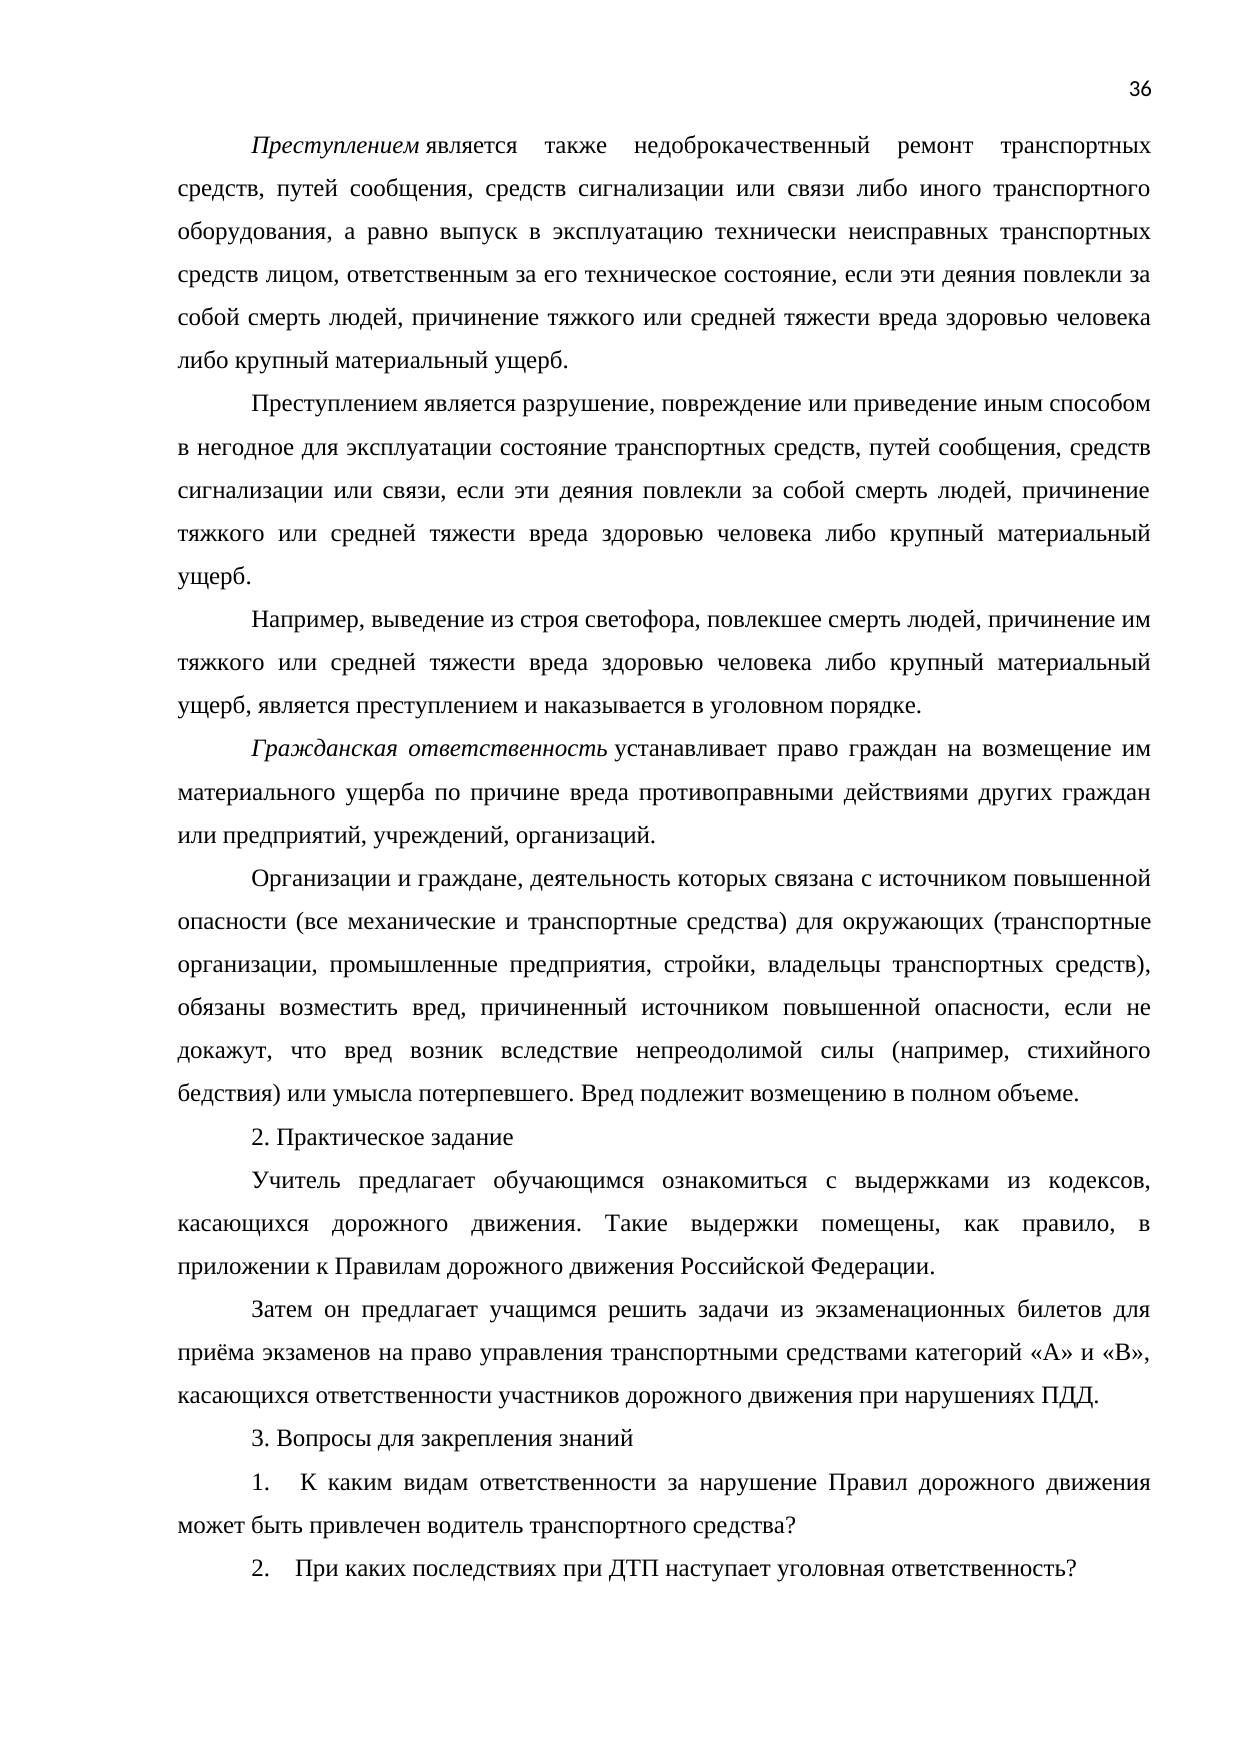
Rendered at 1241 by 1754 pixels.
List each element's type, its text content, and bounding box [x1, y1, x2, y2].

text Затем он предлагает учащимся решить задачи из экзаменационных билетов для приёма экзаменов на право управления транспортными средствами категорий «А» и «В», касающихся ответственности участников дорожного движения при нарушениях ПДД. [177, 1294, 1152, 1409]
text Гражданская ответственность устанавливает право граждан на возмещение им материального ущерба по причине вреда противоправными действиями других граждан или предприятий, учреждений, организаций. [177, 733, 1152, 848]
text Организации и граждане, деятельность которых связана с источником повышенной опасности (все механические и транспортные средства) для окружающих (транспортные организации, промышленные предприятия, стройки, владельцы транспортных средств), обязаны возместить вред, причиненный источником повышенной опасности, если не докажут, что вред возник вследствие непреодолимой силы (например, стихийного бедствия) или умысла потерпевшего. Вред подлежит возмещению в полном объеме. [177, 863, 1152, 1107]
text 2. Практическое задание [177, 1122, 1152, 1150]
text Преступлением является также недоброкачественный ремонт транспортных средств, путей сообщения, средств сигнализации или связи либо иного транспортного оборудования, а равно выпуск в эксплуатацию технически неисправных транспортных средств лицом, ответственным за его техническое состояние, если эти деяния повлекли за собой смерть людей, причинение тяжкого или средней тяжести вреда здоровью человека либо крупный материальный ущерб. [177, 130, 1152, 374]
text Например, выведение из строя светофора, повлекшее смерть людей, причинение им тяжкого или средней тяжести вреда здоровью человека либо крупный материальный ущерб, является преступлением и наказывается в уголовном порядке. [177, 604, 1152, 719]
text 2. При каких последствиях при ДТП наступает уголовная ответственность? [177, 1553, 1152, 1582]
text 1. К каким видам ответственности за нарушение Правил дорожного движения может быть привлечен водитель транспортного средства? [177, 1467, 1152, 1538]
text Учитель предлагает обучающимся ознакомиться с выдержками из кодексов, касающихся дорожного движения. Такие выдержки помещены, как правило, в приложении к Правилам дорожного движения Российской Федерации. [177, 1165, 1152, 1280]
text 3. Вопросы для закрепления знаний [177, 1423, 1152, 1452]
text Преступлением является разрушение, повреждение или приведение иным способом в негодное для эксплуатации состояние транспортных средств, путей сообщения, средств сигнализации или связи, если эти деяния повлекли за собой смерть людей, причинение тяжкого или средней тяжести вреда здоровью человека либо крупный материальный ущерб. [177, 388, 1152, 590]
